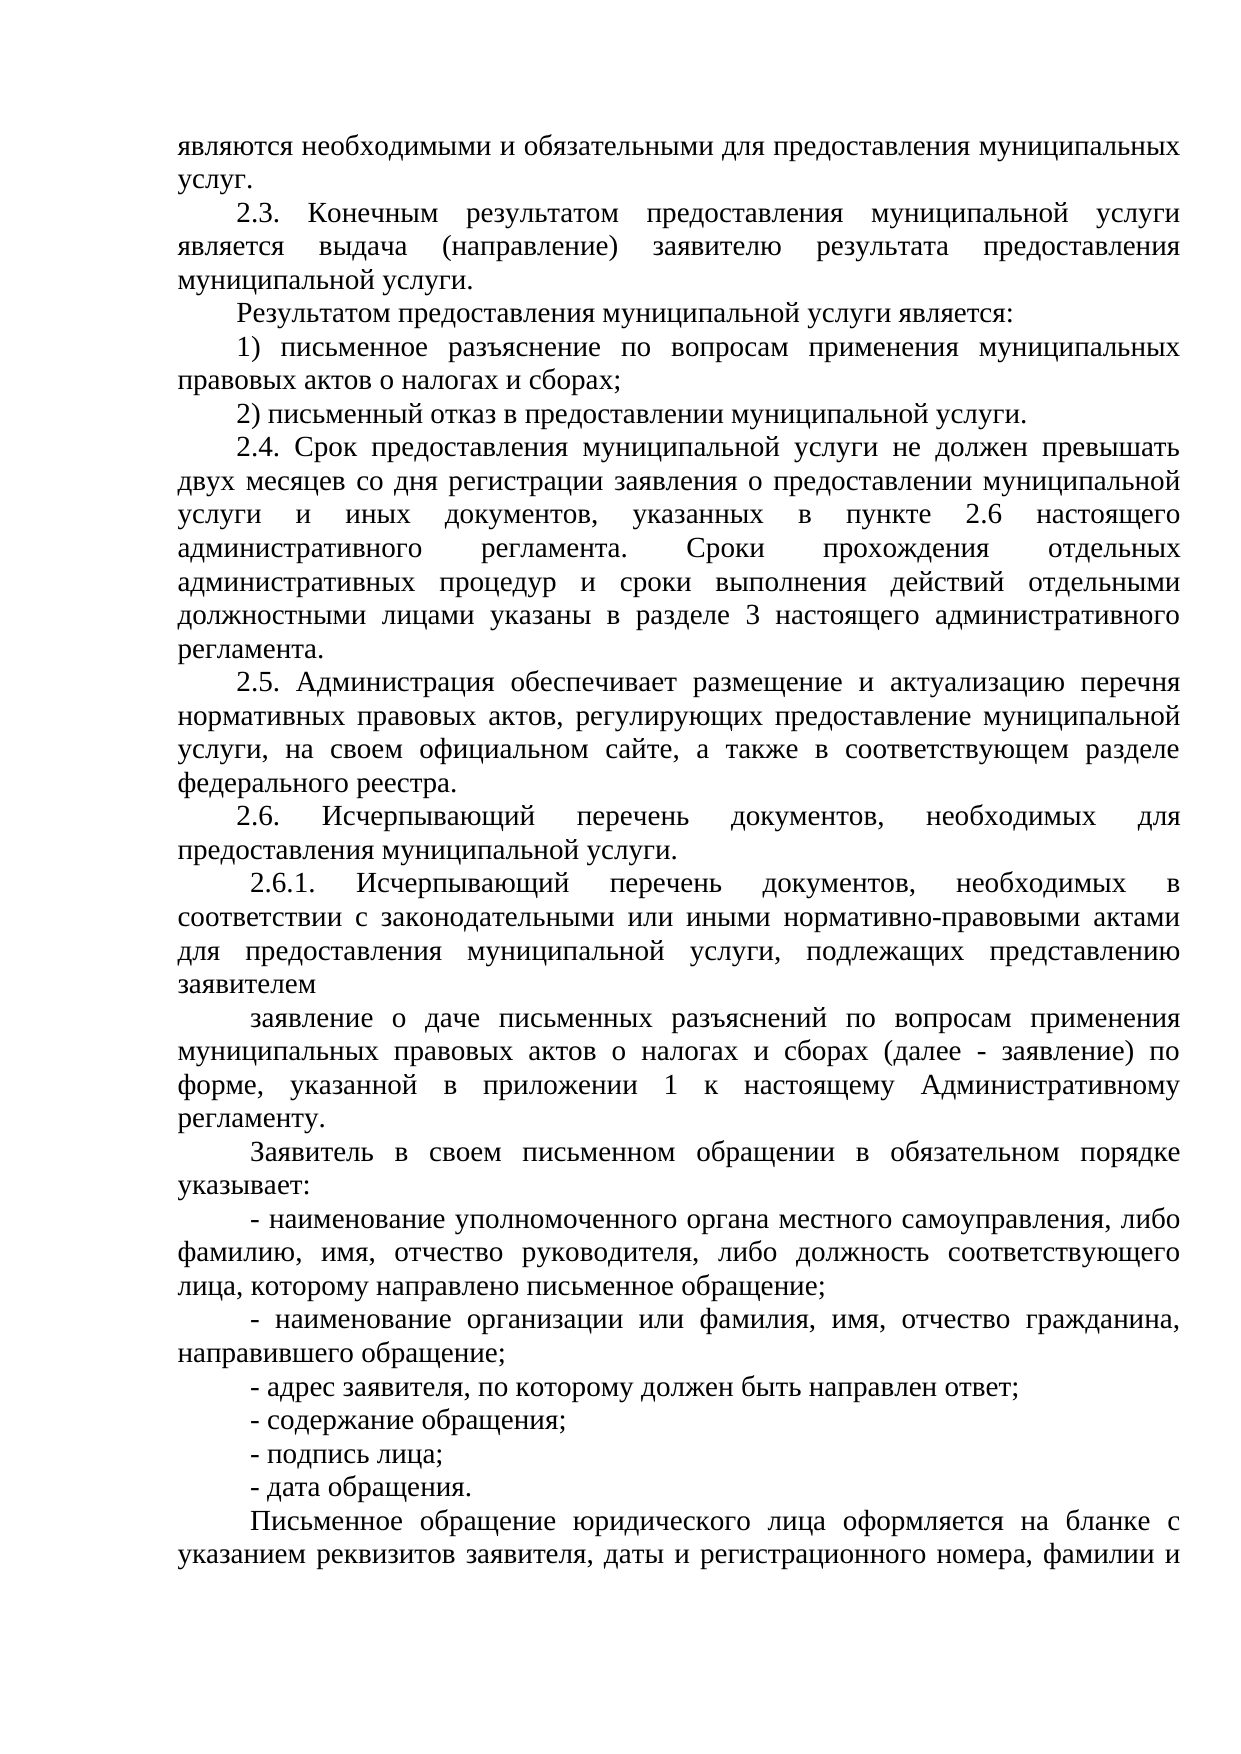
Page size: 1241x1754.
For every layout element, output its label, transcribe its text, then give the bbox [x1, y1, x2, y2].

text заявление о даче письменных разъяснений по вопросам применения муниципальных правовых актов о налогах и сборах (далее - заявление) по форме, указанной в приложении 1 к настоящему Административному регламенту. [177, 1000, 1181, 1134]
text 2.5. Администрация обеспечивает размещение и актуализацию перечня нормативных правовых актов, регулирующих предоставление муниципальной услуги, на своем официальном сайте, а также в соответствующем разделе федерального реестра. [177, 664, 1181, 798]
text 1) письменное разъяснение по вопросам применения муниципальных правовых актов о налогах и сборах; [177, 329, 1181, 396]
text - адрес заявителя, по которому должен быть направлен ответ; [177, 1369, 1181, 1402]
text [177, 1503, 1181, 1570]
text 2.3. Конечным результатом предоставления муниципальной услуги является выдача (направление) заявителю результата предоставления муниципальной услуги. [177, 195, 1181, 295]
text Результатом предоставления муниципальной услуги является: [177, 295, 1181, 329]
text 2) письменный отказ в предоставлении муниципальной услуги. [177, 396, 1181, 429]
text 2.6.1. Исчерпывающий перечень документов, необходимых в соответствии с законодательными или иными нормативно-правовыми актами для предоставления муниципальной услуги, подлежащих представлению заявителем [177, 866, 1181, 1000]
text - дата обращения. [177, 1469, 1181, 1503]
text 2.6. Исчерпывающий перечень документов, необходимых для предоставления муниципальной услуги. [177, 798, 1181, 866]
text Заявитель в своем письменном обращении в обязательном порядке указывает: [177, 1134, 1181, 1201]
text - наименование уполномоченного органа местного самоуправления, либо фамилию, имя, отчество руководителя, либо должность соответствующего лица, которому направлено письменное обращение; [177, 1201, 1181, 1302]
text - содержание обращения; [177, 1402, 1181, 1436]
text 2.4. Срок предоставления муниципальной услуги не должен превышать двух месяцев со дня регистрации заявления о предоставлении муниципальной услуги и иных документов, указанных в пункте 2.6 настоящего административного регламента. Сроки прохождения отдельных административных процедур и сроки выполнения действий отдельными должностными лицами указаны в разделе 3 настоящего административного регламента. [177, 429, 1181, 664]
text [177, 128, 1181, 195]
text - наименование организации или фамилия, имя, отчество гражданина, направившего обращение; [177, 1302, 1181, 1369]
text - подпись лица; [177, 1436, 1181, 1469]
